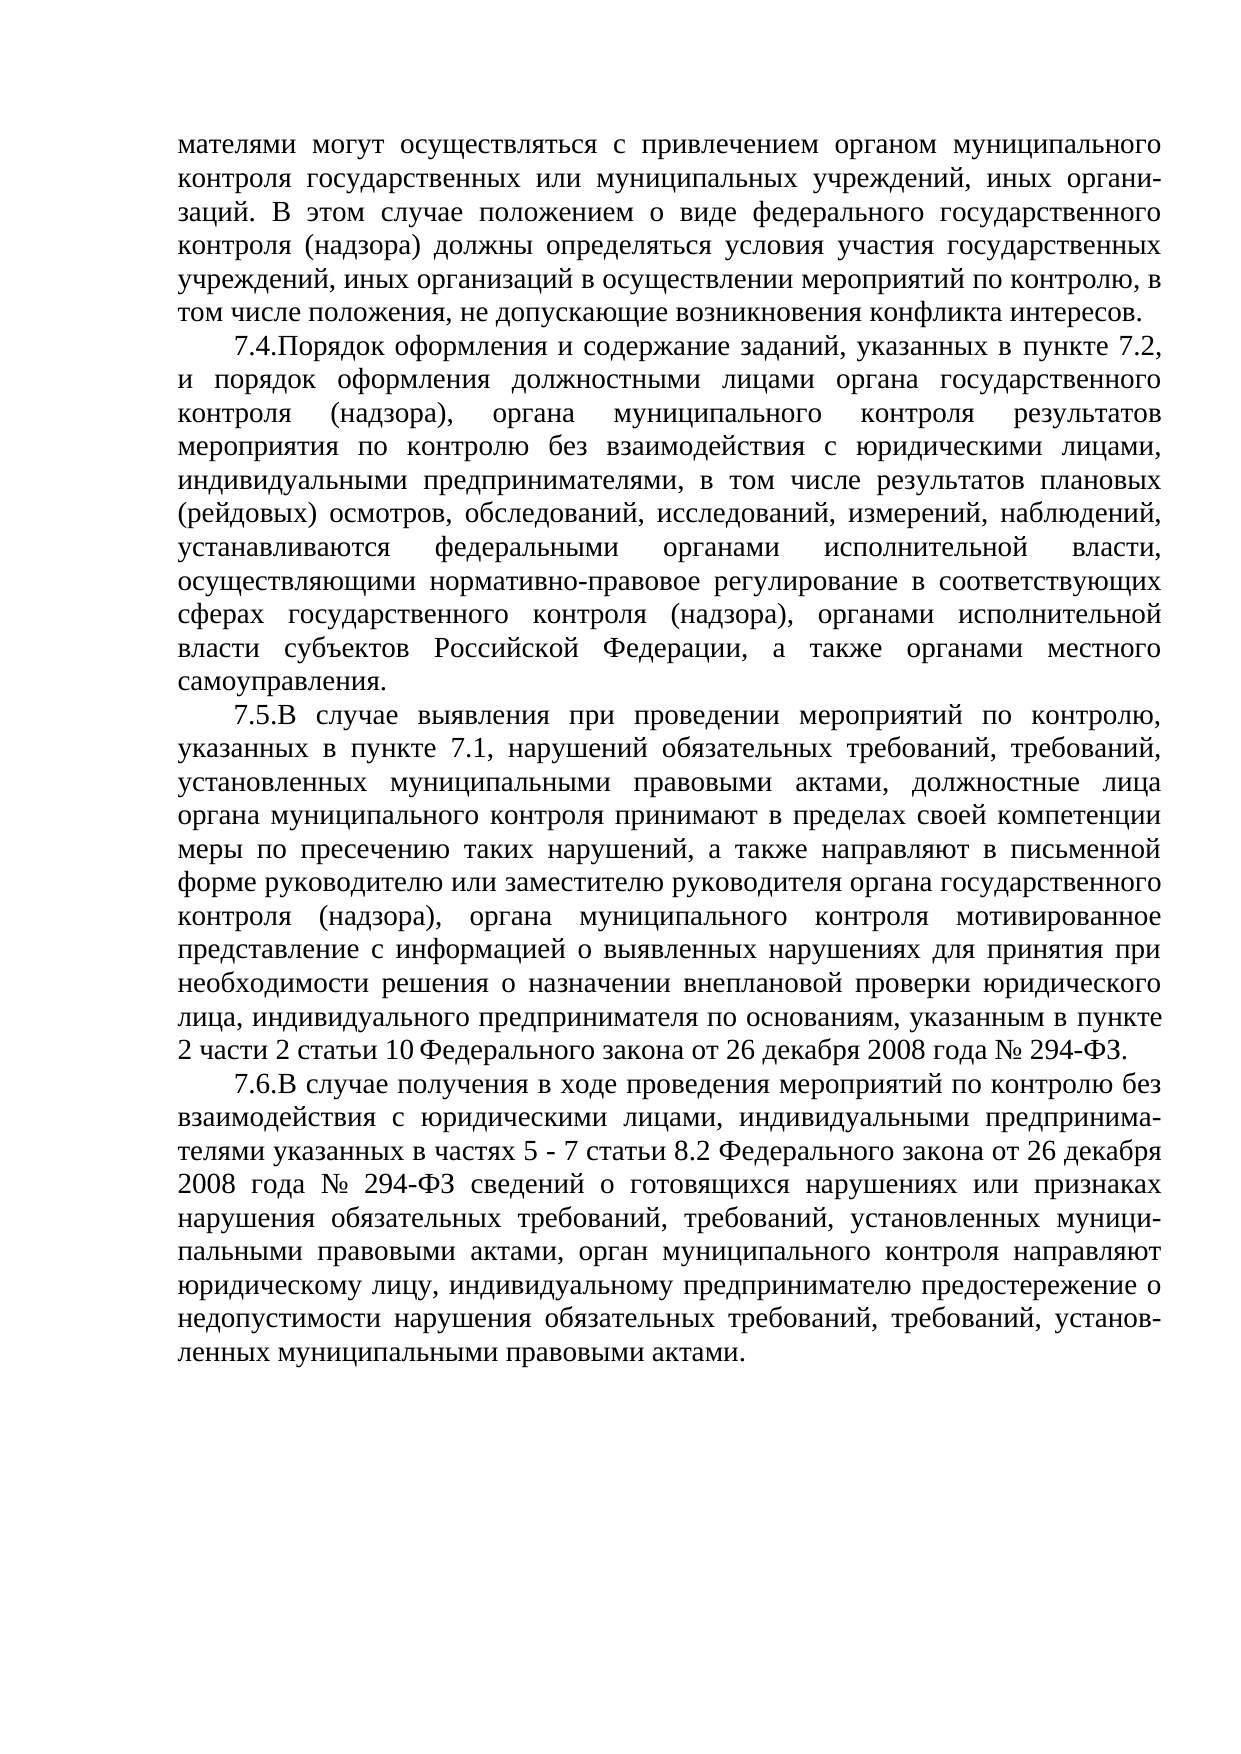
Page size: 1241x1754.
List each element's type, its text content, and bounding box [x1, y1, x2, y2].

text 7.5.В случае выявления при проведении мероприятий по контролю, указанных в пункте 7.1, нарушений обязательных требований, требований, установленных муниципальными правовыми актами, должностные лица органа муниципального контроля принимают в пределах своей компетенции меры по пресечению таких нарушений, а также направляют в письменной форме руководителю или заместителю руководителя органа государственного контроля (надзора), органа муниципального контроля мотивированное представление с информацией о выявленных нарушениях для принятия при необходимости решения о назначении внеплановой проверки юридического лица, индивидуального предпринимателя по основаниям, указанным в пункте 2 части 2 статьи 10 Федерального закона от 26 декабря 2008 года № 294-ФЗ. [177, 697, 1162, 1066]
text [177, 127, 1162, 328]
text 7.4.Порядок оформления и содержание заданий, указанных в пункте 7.2, и порядок оформления должностными лицами органа государственного контроля (надзора), органа муниципального контроля результатов мероприятия по контролю без взаимодействия с юридическими лицами, индивидуальными предпринимателями, в том числе результатов плановых (рейдовых) осмотров, обследований, исследований, измерений, наблюдений, устанавливаются федеральными органами исполнительной власти, осуществляющими нормативно-правовое регулирование в соответствующих сферах государственного контроля (надзора), органами исполнительной власти субъектов Российской Федерации, а также органами местного самоуправления. [177, 328, 1162, 697]
text 7.6.В случае получения в ходе проведения мероприятий по контролю без взаимодействия с юридическими лицами, индивидуальными предпринима-телями указанных в частях 5 - 7 статьи 8.2 Федерального закона от 26 декабря 2008 года № 294-ФЗ сведений о готовящихся нарушениях или признаках нарушения обязательных требований, требований, установленных муници-пальными правовыми актами, орган муниципального контроля направляют юридическому лицу, индивидуальному предпринимателю предостережение о недопустимости нарушения обязательных требований, требований, установ-ленных муниципальными правовыми актами. [177, 1066, 1162, 1368]
